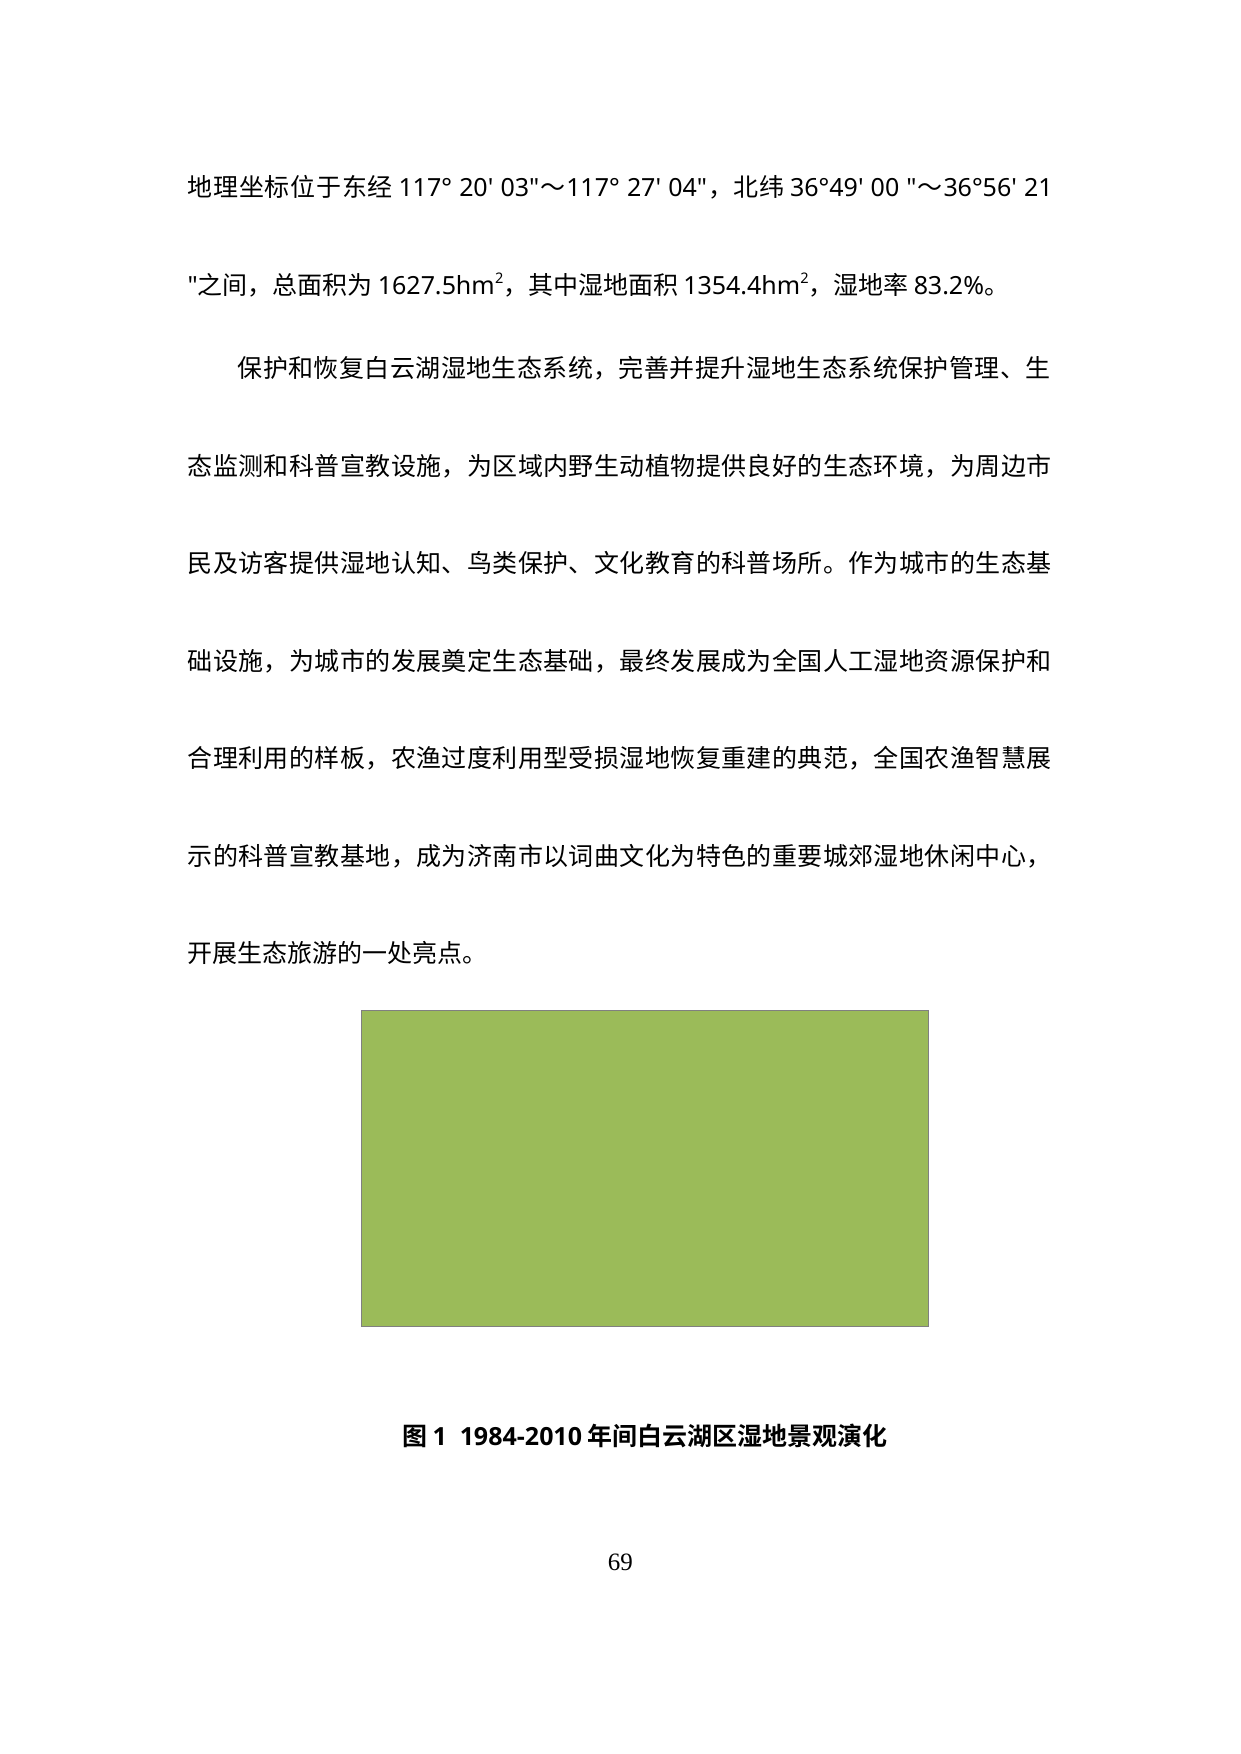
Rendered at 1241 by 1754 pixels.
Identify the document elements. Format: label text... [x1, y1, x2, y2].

text 保护和恢复白云湖湿地生态系统，完善并提升湿地生态系统保护管理、生态监测和科普宣教设施，为区域内野生动植物提供良好的生态环境，为周边市民及访客提供湿地认知、鸟类保护、文化教育的科普场所。作为城市的生态基础设施，为城市的发展奠定生态基础，最终发展成为全国人工湿地资源保护和合理利用的样板，农渔过度利用型受损湿地恢复重建的典范，全国农渔智慧展示的科普宣教基地，成为济南市以词曲文化为特色的重要城郊湿地休闲中心，开展生态旅游的一处亮点。 [187, 334, 1053, 984]
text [187, 153, 1053, 316]
text 图1 1984-2010年间白云湖区湿地景观演化 [187, 1402, 1053, 1467]
